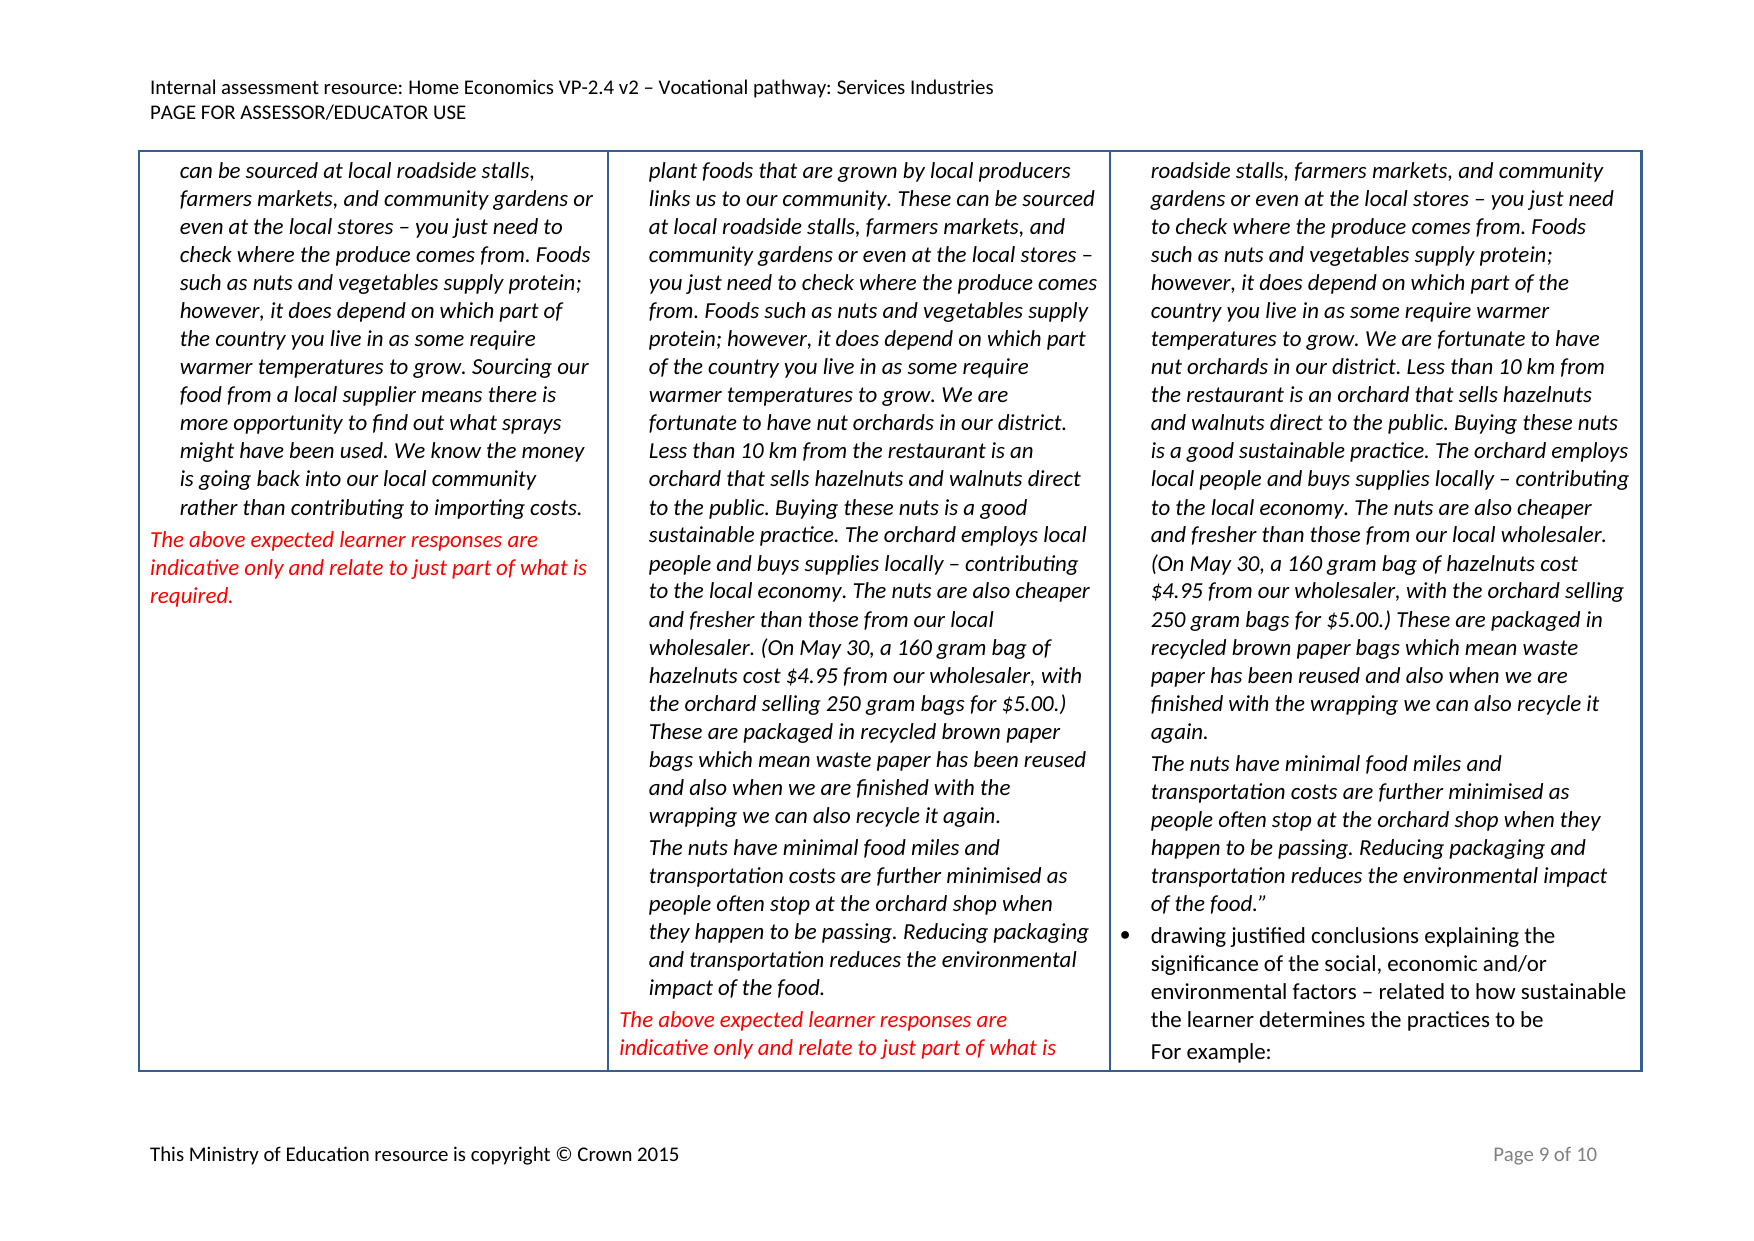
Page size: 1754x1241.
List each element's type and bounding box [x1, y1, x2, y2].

table_cell [1111, 152, 1640, 1070]
table_cell [609, 152, 1109, 1070]
table_cell [140, 152, 607, 1070]
